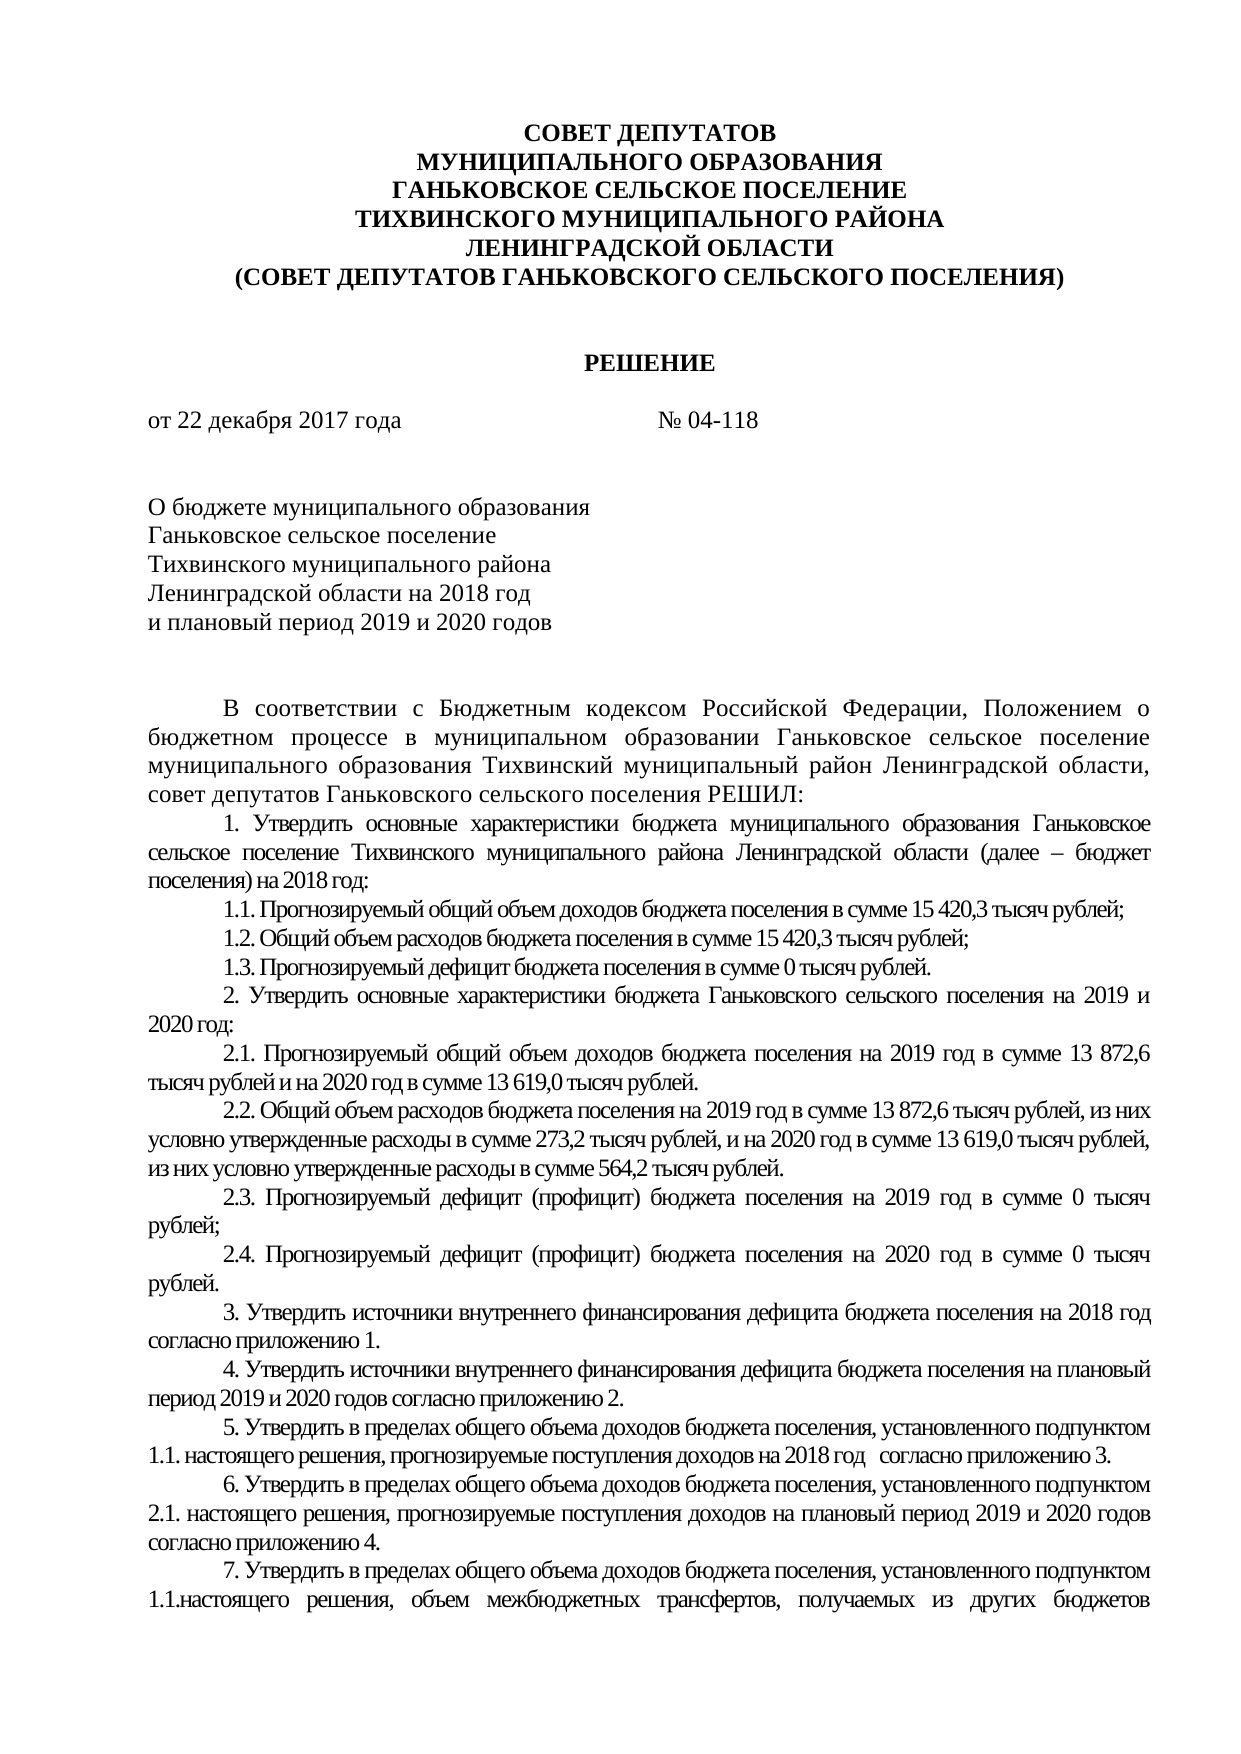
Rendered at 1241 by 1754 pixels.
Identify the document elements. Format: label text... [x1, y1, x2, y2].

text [148, 1556, 1152, 1613]
text ГАНЬКОВСКОЕ СЕЛЬСКОЕ ПОСЕЛЕНИЕ [148, 176, 1152, 204]
text 4. Утвердить источники внутреннего финансирования дефицита бюджета поселения на плановый период 2019 и 2020 годов согласно приложению 2. [148, 1354, 1152, 1412]
text СОВЕТ ДЕПУТАТОВ [148, 118, 1152, 147]
text 3. Утвердить источники внутреннего финансирования дефицита бюджета поселения на 2018 год согласно приложению 1. [148, 1297, 1152, 1354]
text 1. Утвердить основные характеристики бюджета муниципального образования Ганьковское сельское поселение Тихвинского муниципального района Ленинградской области (далее – бюджет поселения) на 2018 год: [148, 808, 1152, 894]
text 1.2. Общий объем расходов бюджета поселения в сумме 15 420,3 тысяч рублей; [148, 923, 1152, 952]
text 6. Утвердить в пределах общего объема доходов бюджета поселения, установленного подпунктом 2.1. настоящего решения, прогнозируемые поступления доходов на плановый период 2019 и 2020 годов согласно приложению 4. [148, 1469, 1152, 1556]
text и плановый период 2019 и 2020 годов [148, 607, 1152, 636]
text 2.2. Общий объем расходов бюджета поселения на 2019 год в сумме 13 872,6 тысяч рублей, из них условно утвержденные расходы в сумме 273,2 тысяч рублей, и на 2020 год в сумме 13 619,0 тысяч рублей, из них условно утвержденные расходы в сумме 564,2 тысяч рублей. [148, 1096, 1152, 1182]
text (СОВЕТ ДЕПУТАТОВ ГАНЬКОВСКОГО СЕЛЬСКОГО ПОСЕЛЕНИЯ) [148, 262, 1152, 291]
text 2.1. Прогнозируемый общий объем доходов бюджета поселения на 2019 год в сумме 13 872,6 тысяч рублей и на 2020 год в сумме 13 619,0 тысяч рублей. [148, 1038, 1152, 1096]
text ЛЕНИНГРАДСКОЙ ОБЛАСТИ [148, 233, 1152, 262]
text О бюджете муниципального образования [148, 492, 1152, 521]
text от 22 декабря 2017 года № 04-118 [148, 406, 1152, 434]
text В соответствии с Бюджетным кодексом Российской Федерации, Положением о бюджетном процессе в муниципальном образовании Ганьковское сельское поселение муниципального образования Тихвинский муниципальный район Ленинградской области, совет депутатов Ганьковского сельского поселения РЕШИЛ: [148, 693, 1152, 808]
text 2.3. Прогнозируемый дефицит (профицит) бюджета поселения на 2019 год в сумме 0 тысяч рублей; [148, 1182, 1152, 1239]
text 5. Утвердить в пределах общего объема доходов бюджета поселения, установленного подпунктом 1.1. настоящего решения, прогнозируемые поступления доходов на 2018 год согласно приложению 3. [148, 1412, 1152, 1469]
text 2.4. Прогнозируемый дефицит (профицит) бюджета поселения на 2020 год в сумме 0 тысяч рублей. [148, 1239, 1152, 1297]
text РЕШЕНИЕ [148, 348, 1152, 377]
text Ганьковское сельское поселение [148, 521, 1152, 549]
text 1.1. Прогнозируемый общий объем доходов бюджета поселения в сумме 15 420,3 тысяч рублей; [148, 894, 1152, 923]
text ТИХВИНСКОГО МУНИЦИПАЛЬНОГО РАЙОНА [148, 204, 1152, 233]
text Ленинградской области на 2018 год [148, 578, 1152, 607]
text 2. Утвердить основные характеристики бюджета Ганьковского сельского поселения на 2019 и 2020 год: [148, 981, 1152, 1038]
text 1.3. Прогнозируемый дефицит бюджета поселения в сумме 0 тысяч рублей. [148, 952, 1152, 981]
text Тихвинского муниципального района [148, 549, 1152, 578]
text МУНИЦИПАЛЬНОГО ОБРАЗОВАНИЯ [148, 147, 1152, 176]
